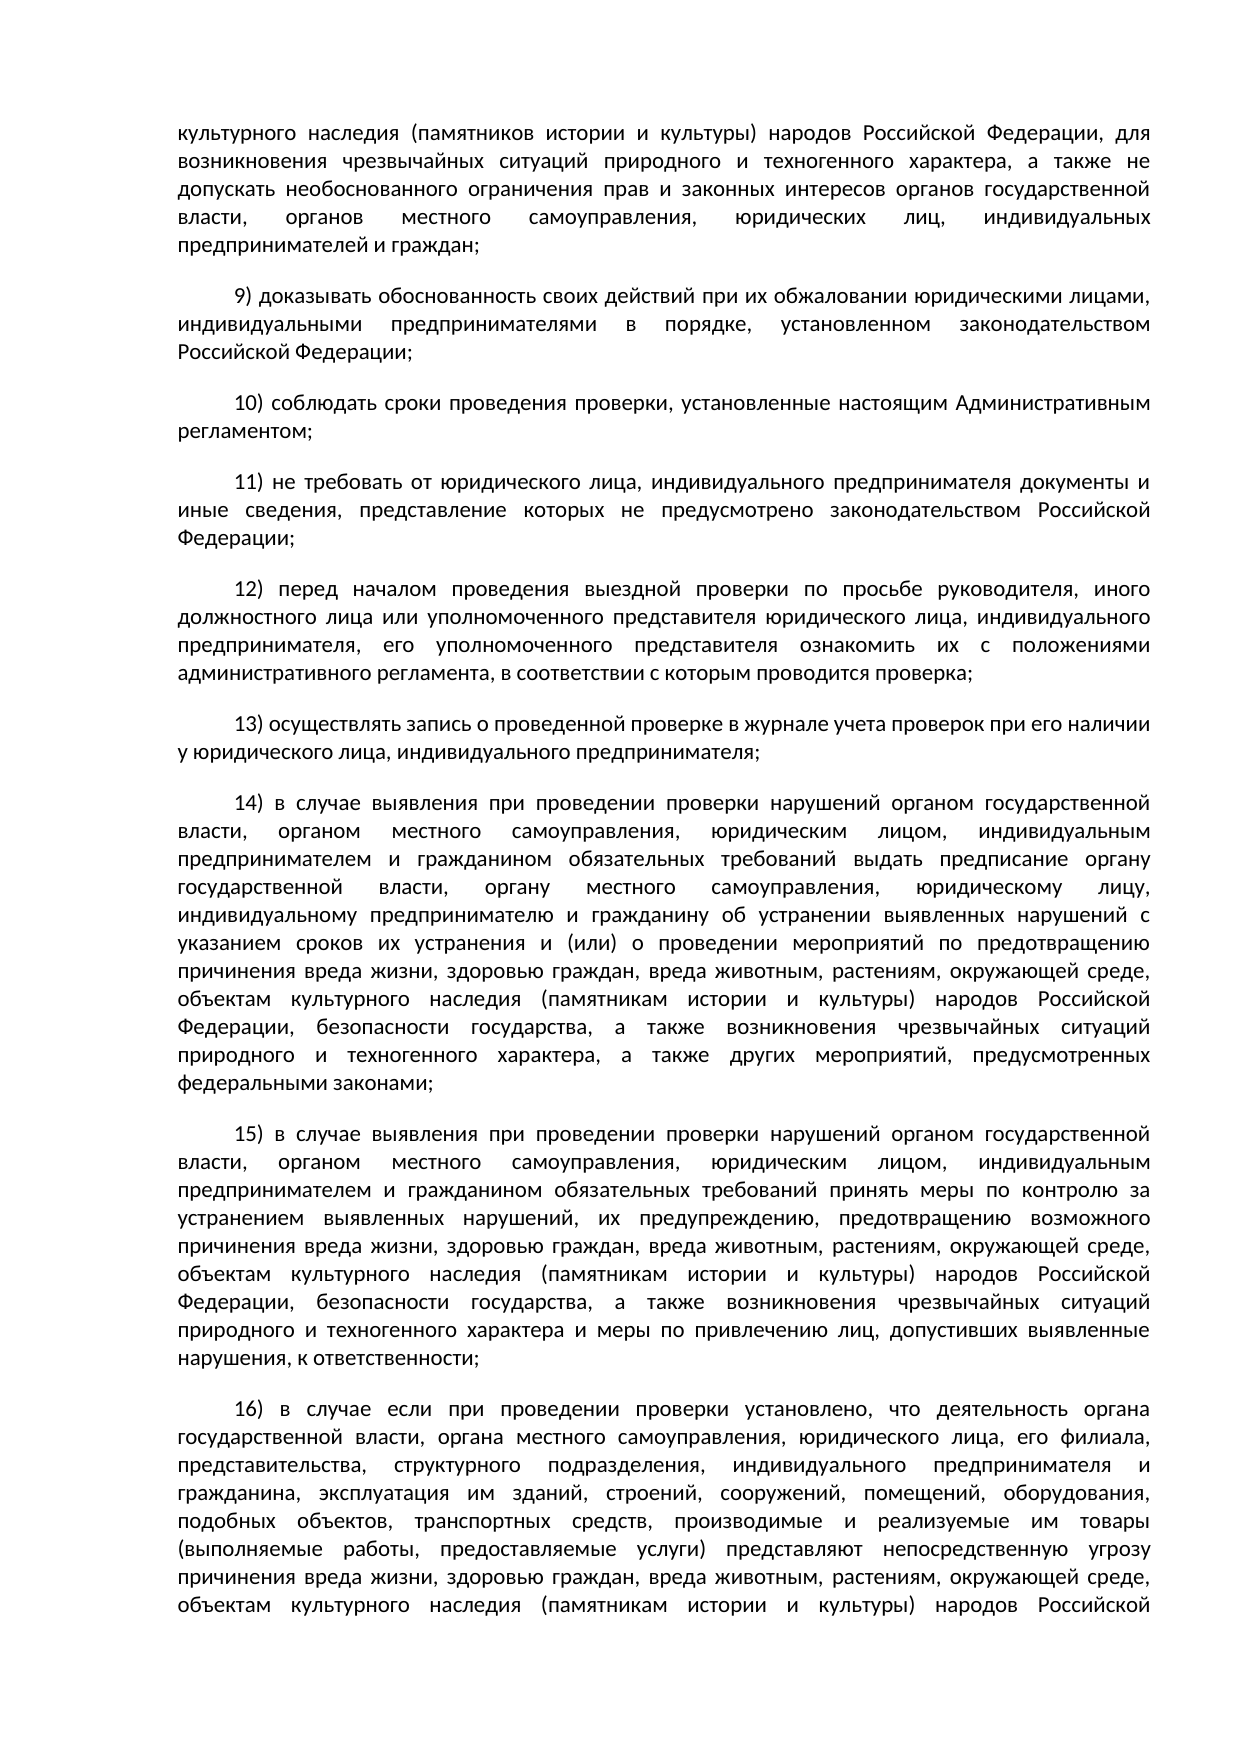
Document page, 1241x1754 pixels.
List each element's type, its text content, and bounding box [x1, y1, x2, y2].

text 10) соблюдать сроки проведения проверки, установленные настоящим Административным регламентом; [177, 388, 1152, 444]
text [177, 1394, 1152, 1618]
text 13) осуществлять запись о проведенной проверке в журнале учета проверок при его наличии у юридического лица, индивидуального предпринимателя; [177, 709, 1152, 765]
text 12) перед началом проведения выездной проверки по просьбе руководителя, иного должностного лица или уполномоченного представителя юридического лица, индивидуального предпринимателя, его уполномоченного представителя ознакомить их с положениями административного регламента, в соответствии с которым проводится проверка; [177, 574, 1152, 686]
text 11) не требовать от юридического лица, индивидуального предпринимателя документы и иные сведения, представление которых не предусмотрено законодательством Российской Федерации; [177, 467, 1152, 551]
text 14) в случае выявления при проведении проверки нарушений органом государственной власти, органом местного самоуправления, юридическим лицом, индивидуальным предпринимателем и гражданином обязательных требований выдать предписание органу государственной власти, органу местного самоуправления, юридическому лицу, индивидуальному предпринимателю и гражданину об устранении выявленных нарушений с указанием сроков их устранения и (или) о проведении мероприятий по предотвращению причинения вреда жизни, здоровью граждан, вреда животным, растениям, окружающей среде, объектам культурного наследия (памятникам истории и культуры) народов Российской Федерации, безопасности государства, а также возникновения чрезвычайных ситуаций природного и техногенного характера, а также других мероприятий, предусмотренных федеральными законами; [177, 788, 1152, 1096]
text 15) в случае выявления при проведении проверки нарушений органом государственной власти, органом местного самоуправления, юридическим лицом, индивидуальным предпринимателем и гражданином обязательных требований принять меры по контролю за устранением выявленных нарушений, их предупреждению, предотвращению возможного причинения вреда жизни, здоровью граждан, вреда животным, растениям, окружающей среде, объектам культурного наследия (памятникам истории и культуры) народов Российской Федерации, безопасности государства, а также возникновения чрезвычайных ситуаций природного и техногенного характера и меры по привлечению лиц, допустивших выявленные нарушения, к ответственности; [177, 1119, 1152, 1371]
text 9) доказывать обоснованность своих действий при их обжаловании юридическими лицами, индивидуальными предпринимателями в порядке, установленном законодательством Российской Федерации; [177, 281, 1152, 365]
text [177, 118, 1152, 258]
